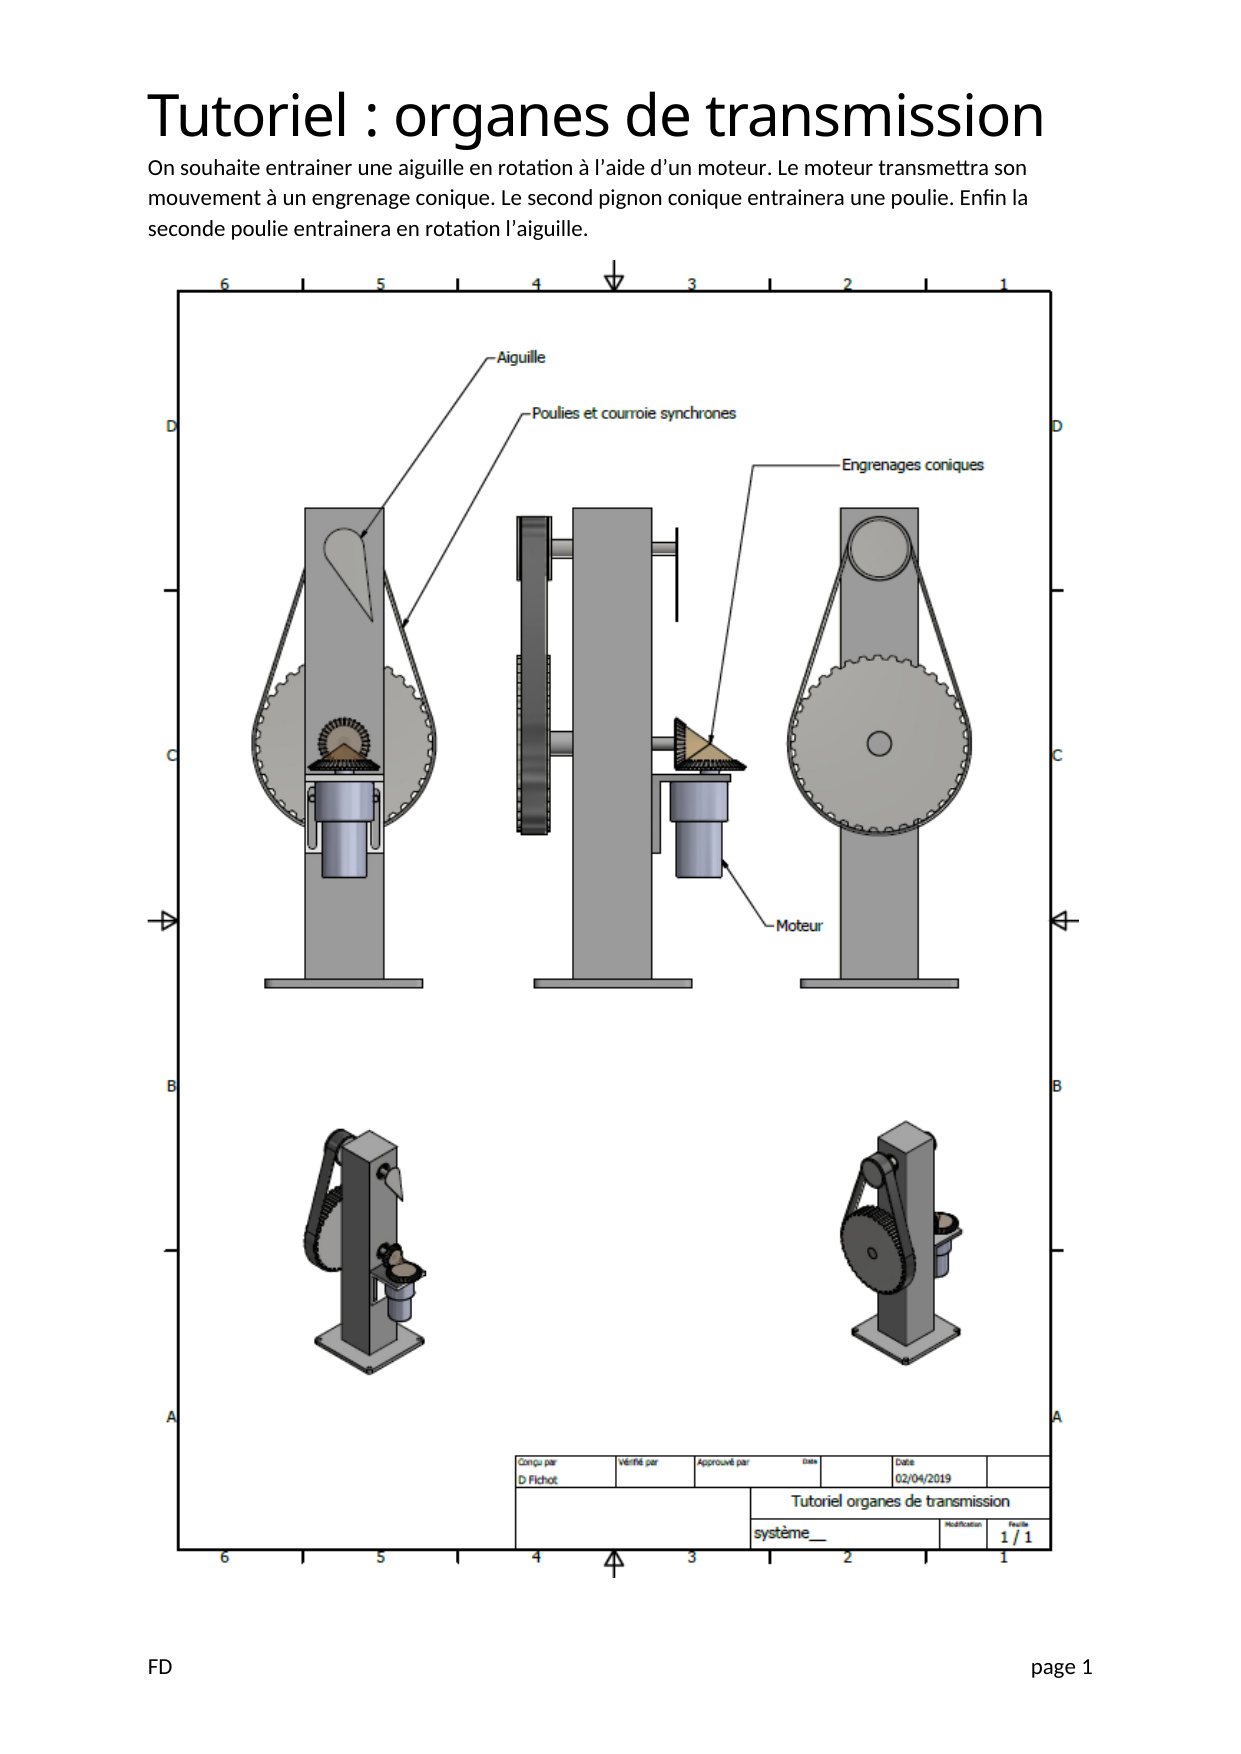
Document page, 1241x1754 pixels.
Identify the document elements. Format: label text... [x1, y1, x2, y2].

text On souhaite entrainer une aiguille en rotation à l’aide d’un moteur. Le moteur transmettra son mouvement à un engrenage conique. Le second pignon conique entrainera une poulie. Enfin la seconde poulie entrainera en rotation l’aiguille. [148, 153, 1093, 242]
